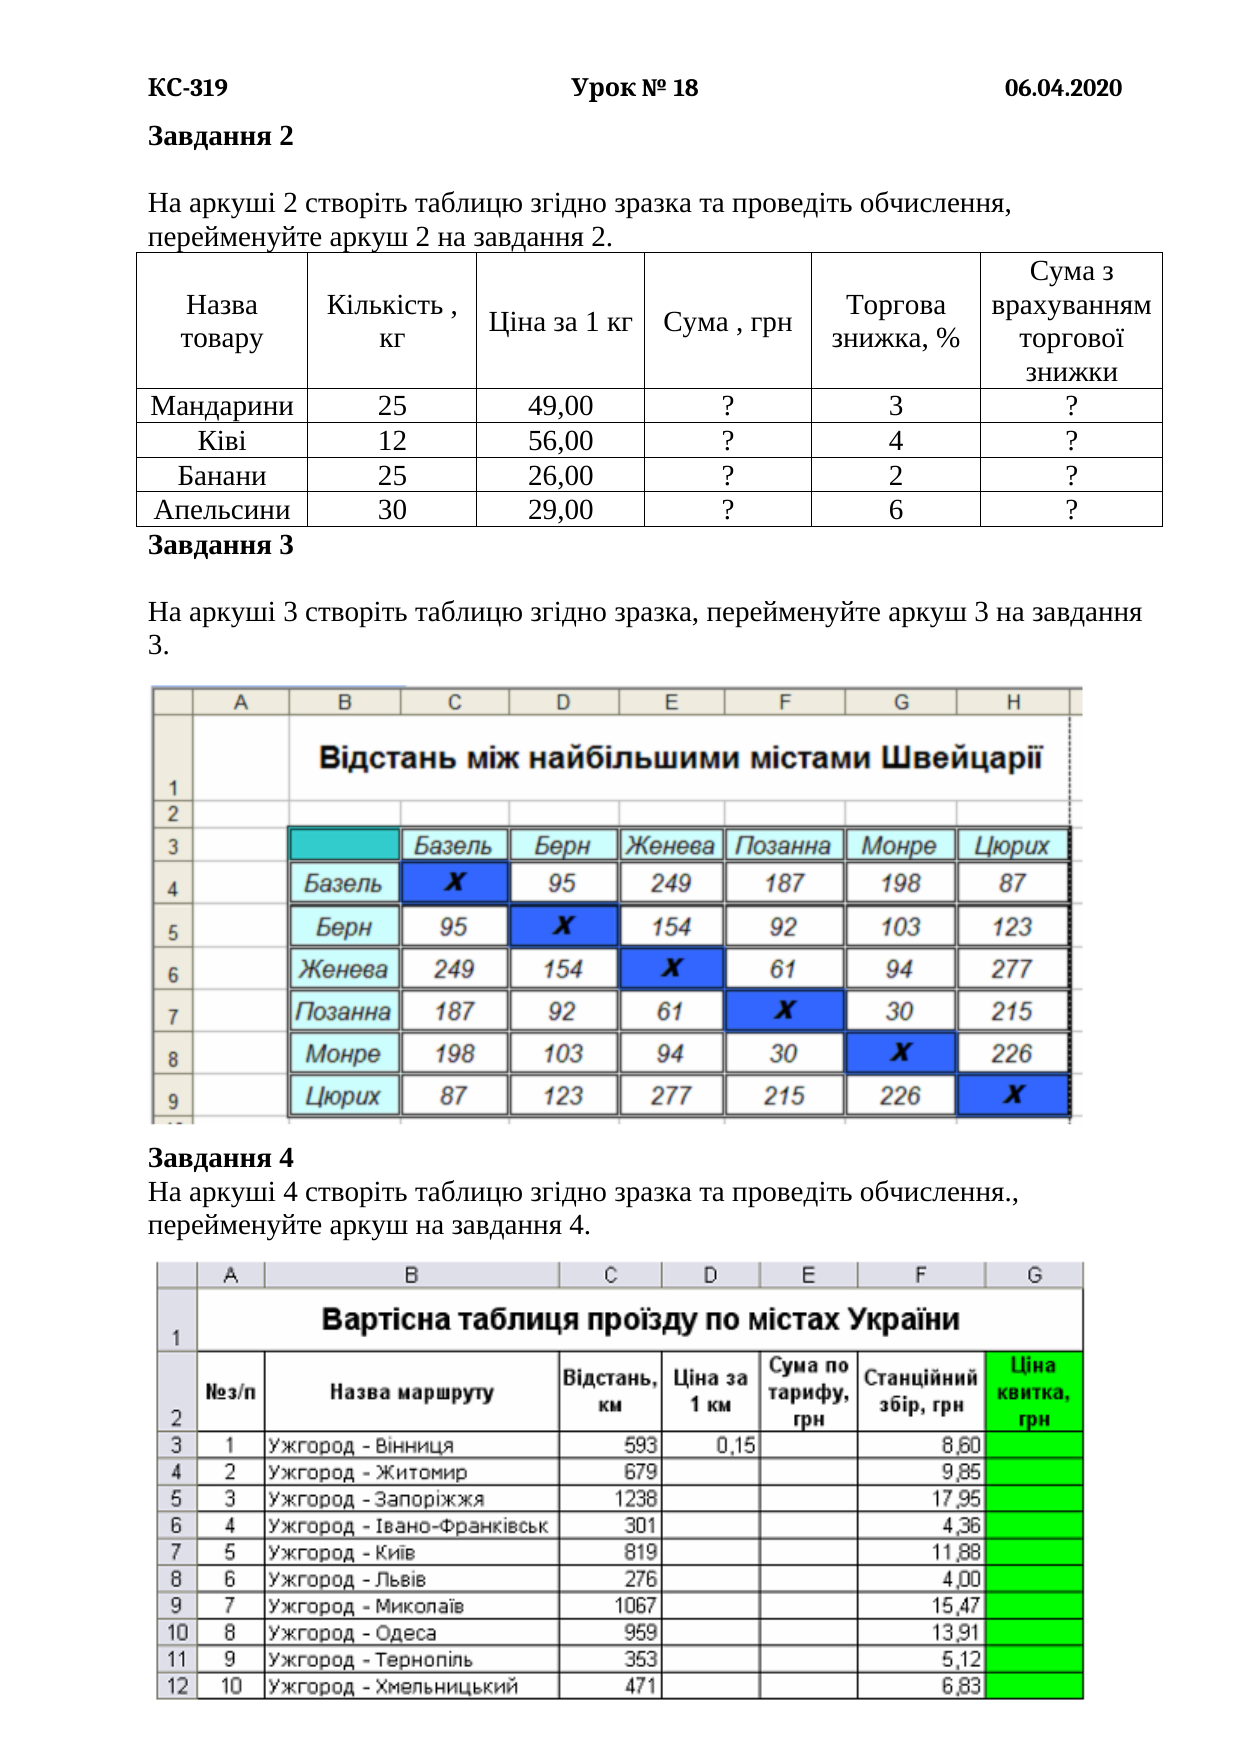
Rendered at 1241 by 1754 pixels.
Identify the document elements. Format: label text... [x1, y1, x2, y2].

table_cell 30 [308, 492, 476, 526]
table_cell Мандарини [137, 389, 307, 422]
text На аркуші 4 створіть таблицю згідно зразка та проведіть обчислення., перейменуйте аркуш на завдання 4. [148, 1174, 1152, 1241]
table_cell 2 [812, 458, 980, 491]
table_cell ? [981, 458, 1162, 491]
table_cell ? [645, 492, 811, 526]
table_cell 6 [812, 492, 980, 526]
table_cell Ківі [137, 423, 307, 457]
table_cell 3 [812, 389, 980, 422]
table_cell 49,00 [477, 389, 644, 422]
table_cell ? [981, 389, 1162, 422]
table_cell ? [645, 389, 811, 422]
table_cell Банани [137, 458, 307, 491]
table_cell 56,00 [477, 423, 644, 457]
table_cell 4 [812, 423, 980, 457]
table_cell ? [645, 423, 811, 457]
table_header Сума з врахуванням торгової знижки [981, 253, 1162, 387]
table_cell 26,00 [477, 458, 644, 491]
table_cell ? [981, 423, 1162, 457]
table_header Кількість , кг [308, 253, 476, 387]
table_cell 12 [308, 423, 476, 457]
text На аркуші 3 створіть таблицю згідно зразка, перейменуйте аркуш 3 на завдання 3. [148, 594, 1152, 661]
table_cell ? [981, 492, 1162, 526]
table_cell Апельсини [137, 492, 307, 526]
table_header Назва товару [137, 253, 307, 387]
table_cell 25 [308, 458, 476, 491]
table_cell 25 [308, 389, 476, 422]
picture [129, 678, 1134, 1141]
table_header Торгова знижка, % [812, 253, 980, 387]
text Завдання 2 [148, 118, 1152, 152]
table_header Ціна за 1 кг [477, 253, 644, 387]
text Завдання 3 [148, 527, 1152, 560]
picture [129, 1252, 1091, 1703]
table_cell 29,00 [477, 492, 644, 526]
text На аркуші 2 створіть таблицю згідно зразка та проведіть обчислення, перейменуйте аркуш 2 на завдання 2. [148, 185, 1152, 252]
table_header Сума , грн [645, 253, 811, 387]
table_cell ? [645, 458, 811, 491]
